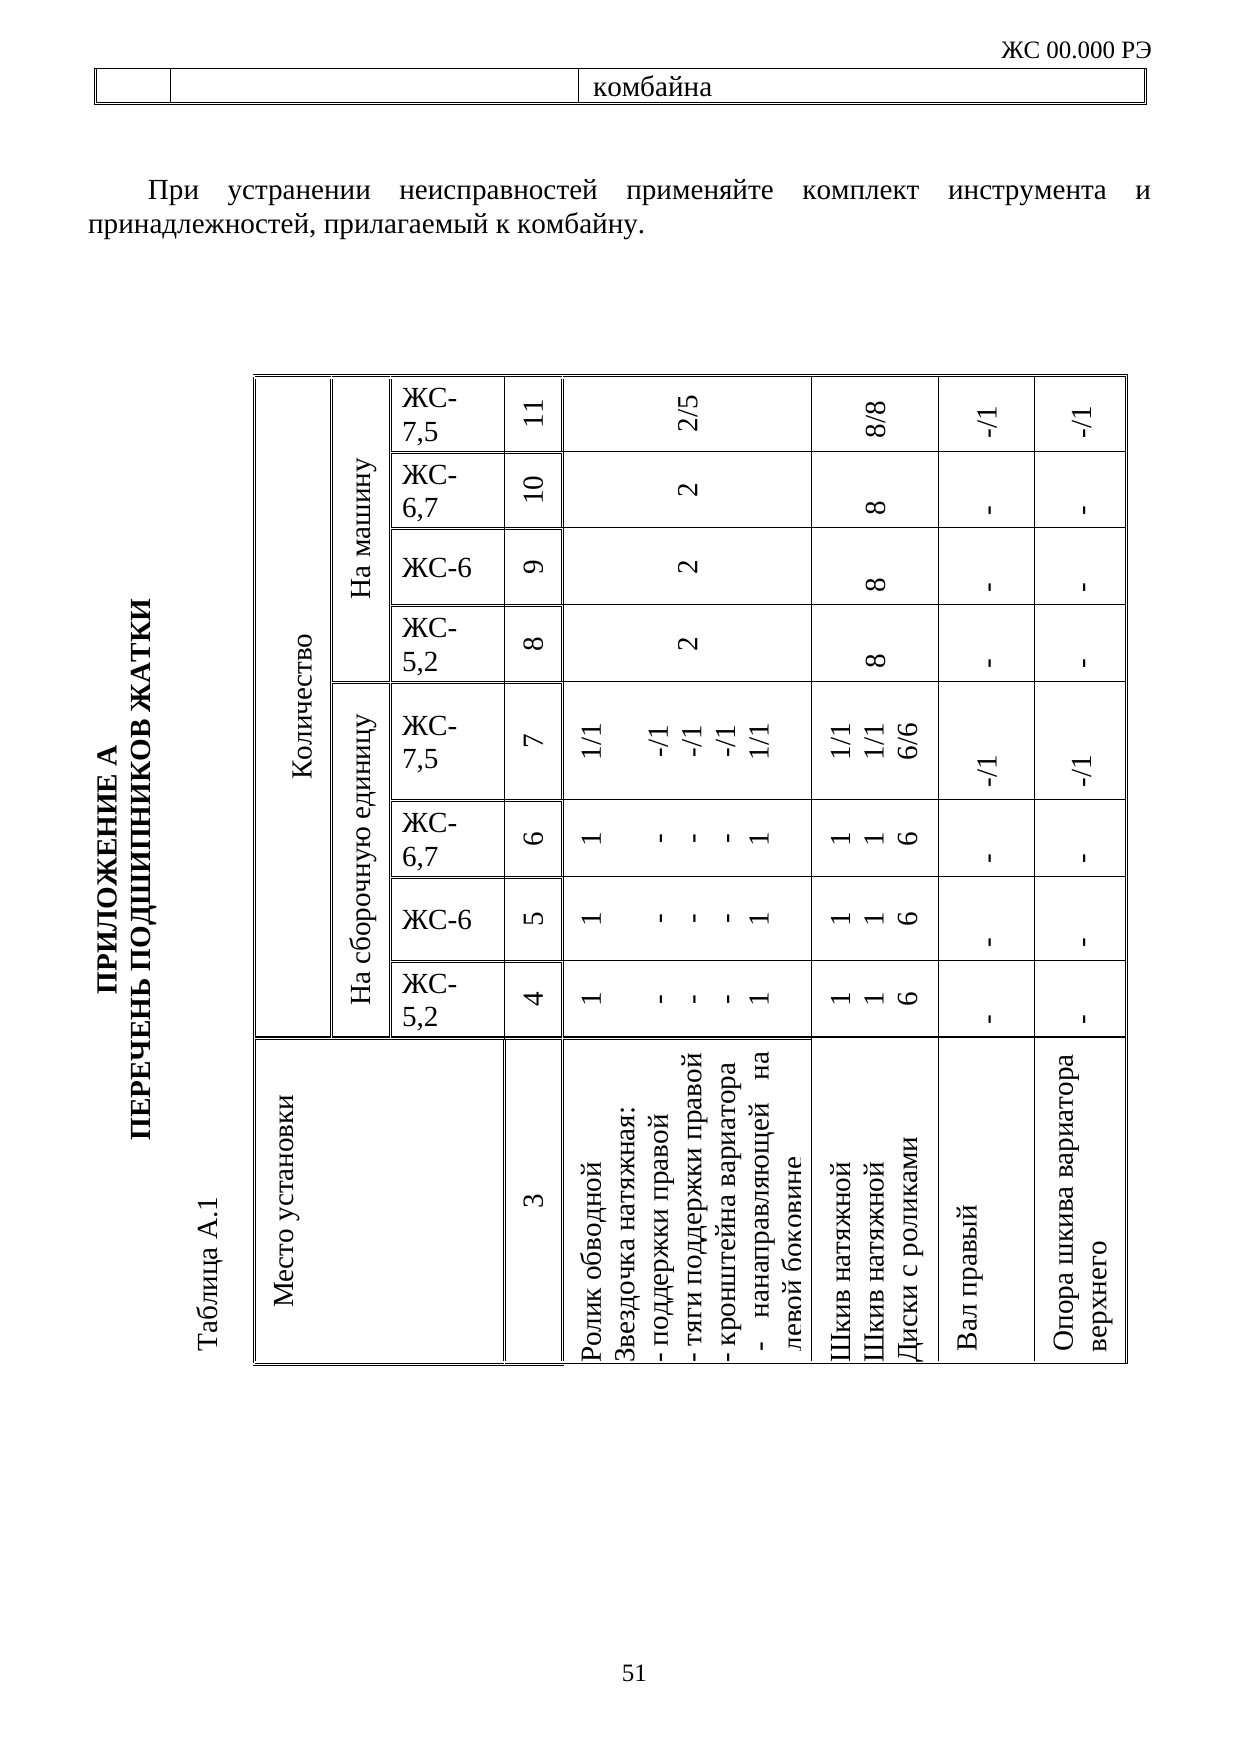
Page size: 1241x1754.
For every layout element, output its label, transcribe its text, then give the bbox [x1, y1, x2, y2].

table_cell 1 1 6 [812, 800, 938, 876]
table_cell 6 [97, 69, 170, 102]
table_cell 7 [505, 684, 561, 799]
table_cell ЖС-6,7 [392, 454, 504, 527]
table_cell 8 [505, 607, 561, 681]
table_cell Шкив натяжной Шкив натяжной Диски с роликами [811, 1038, 938, 1363]
table_header 11 [505, 377, 562, 451]
table_cell На сборочную единицу [333, 684, 389, 1036]
table_cell Опора шкива вариатора верхнего [1034, 1038, 1125, 1363]
table_cell 3 [504, 1040, 562, 1363]
table_cell - [1035, 605, 1125, 681]
table_cell - [939, 961, 1034, 1036]
table_header ЖС-7,5 [391, 377, 504, 451]
table_header -/1 [1035, 377, 1125, 451]
table_cell -/1 [1035, 682, 1125, 799]
table_cell 2 [564, 605, 811, 681]
table_header На машину [332, 375, 391, 681]
table_cell ЖС-6 [392, 530, 504, 604]
table_cell ЖС-5,2 [392, 963, 504, 1036]
table_cell - [1035, 452, 1125, 527]
table_cell - [939, 528, 1034, 604]
table_cell - [939, 800, 1034, 876]
table_cell 1/1 -/1 -/1 -/1 1/1 [564, 682, 811, 799]
table_cell ЖС-6,7 [392, 802, 504, 876]
table_cell 6 [505, 802, 561, 876]
table_cell - [939, 452, 1034, 527]
table_header 2/5 [562, 377, 811, 451]
text При устранении неисправностей применяйте комплект инструмента и принадлежностей, прилагаемый к комбайну. [88, 172, 1152, 239]
table_cell Вал правый [938, 1038, 1034, 1363]
table_cell Ролик обводной Звездочка натяжная: - поддержки правой - тяги поддержки правой - кронштейна вариатора - нанаправляющей на левой боковине [562, 1040, 811, 1363]
table_header Количество [255, 375, 332, 1036]
table_cell - [1035, 877, 1125, 960]
table_cell - [1035, 528, 1125, 604]
table_cell 5 [505, 879, 561, 960]
table_cell 8 [812, 605, 938, 681]
table_cell ЖС-7,5 [392, 684, 504, 799]
table_cell 10 [505, 454, 561, 527]
table_cell 2 [564, 452, 811, 527]
table_cell 1/1 1/1 6/6 [812, 682, 938, 799]
table_cell - [1035, 800, 1125, 876]
table_header ПРИЛОЖЕНИЕ А ПЕРЕЧЕНЬ ПОДШИПНИКОВ ЖАТКИ Таблица А.1 [78, 374, 254, 1363]
table_cell 1 - - - 1 [564, 800, 811, 876]
table_header -/1 [939, 377, 1034, 451]
table_cell 8 [812, 452, 938, 527]
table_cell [171, 69, 578, 102]
table_cell 1 1 6 [812, 961, 938, 1036]
table_header 8/8 [812, 377, 938, 451]
table_cell 9 [505, 530, 561, 604]
table_cell 8 [812, 528, 938, 604]
table_cell Место установки [255, 1040, 504, 1363]
table_cell ЖС-6 [392, 879, 504, 960]
table_cell 4 [505, 963, 561, 1036]
table_cell 1 - - - 1 [564, 877, 811, 960]
table_cell - [939, 605, 1034, 681]
table_cell ЖС-5,2 [392, 607, 504, 681]
table_cell 1 1 6 [812, 877, 938, 960]
table_cell 1 - - - 1 [564, 961, 811, 1036]
table_cell 2 [564, 528, 811, 604]
table_cell - [939, 877, 1034, 960]
table_cell - [1035, 961, 1125, 1036]
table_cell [579, 69, 1144, 102]
table_cell -/1 [939, 682, 1034, 799]
